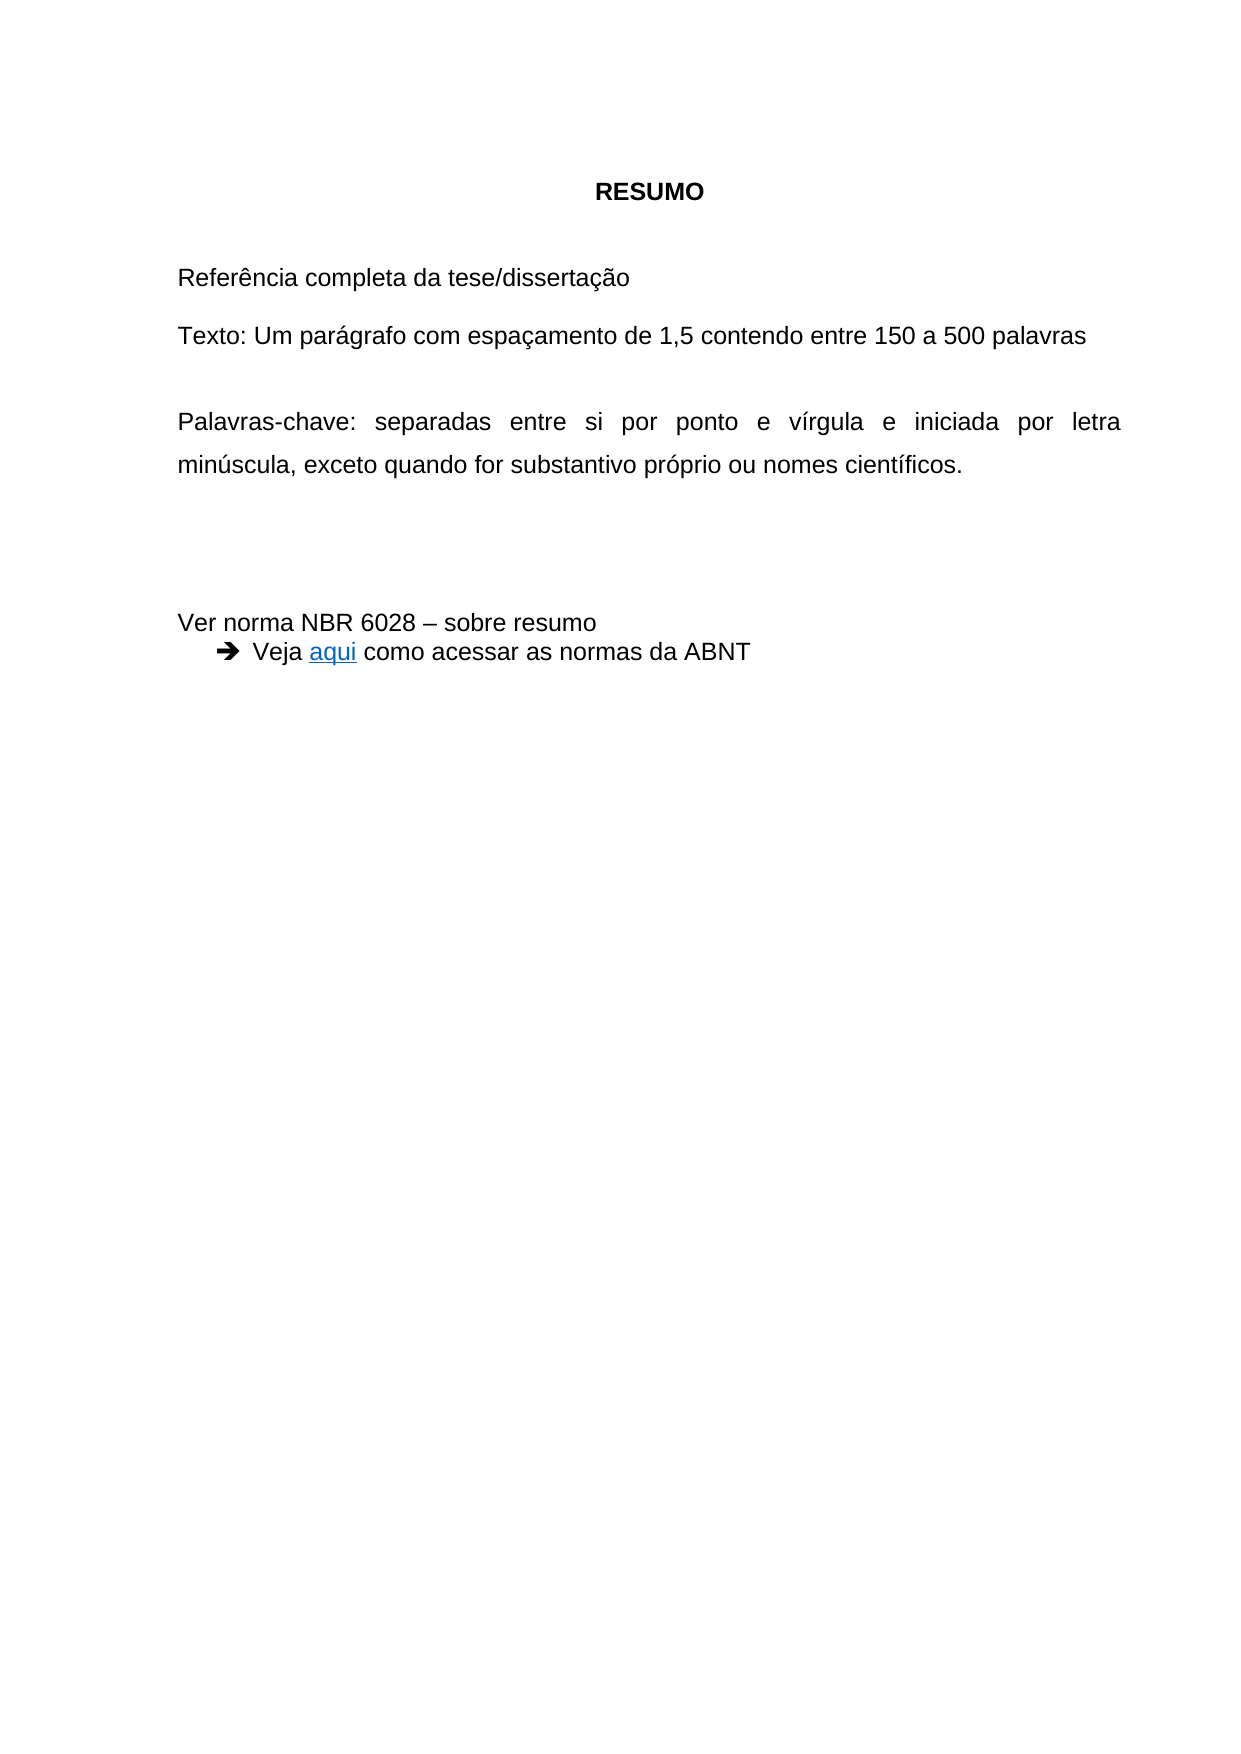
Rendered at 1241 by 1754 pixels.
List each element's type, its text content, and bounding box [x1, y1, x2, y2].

text RESUMO [177, 177, 1122, 206]
text Referência completa da tese/dissertação [177, 263, 1122, 292]
text Palavras-chave: separadas entre si por ponto e vírgula e iniciada por letra minúscula, exceto quando for substantivo próprio ou nomes científicos. [177, 407, 1122, 479]
text Ver norma NBR 6028 – sobre resumo [177, 608, 1122, 637]
list Veja aqui como acessar as normas da ABNT [215, 637, 1122, 666]
text Texto: Um parágrafo com espaçamento de 1,5 contendo entre 150 a 500 palavras [177, 321, 1122, 350]
